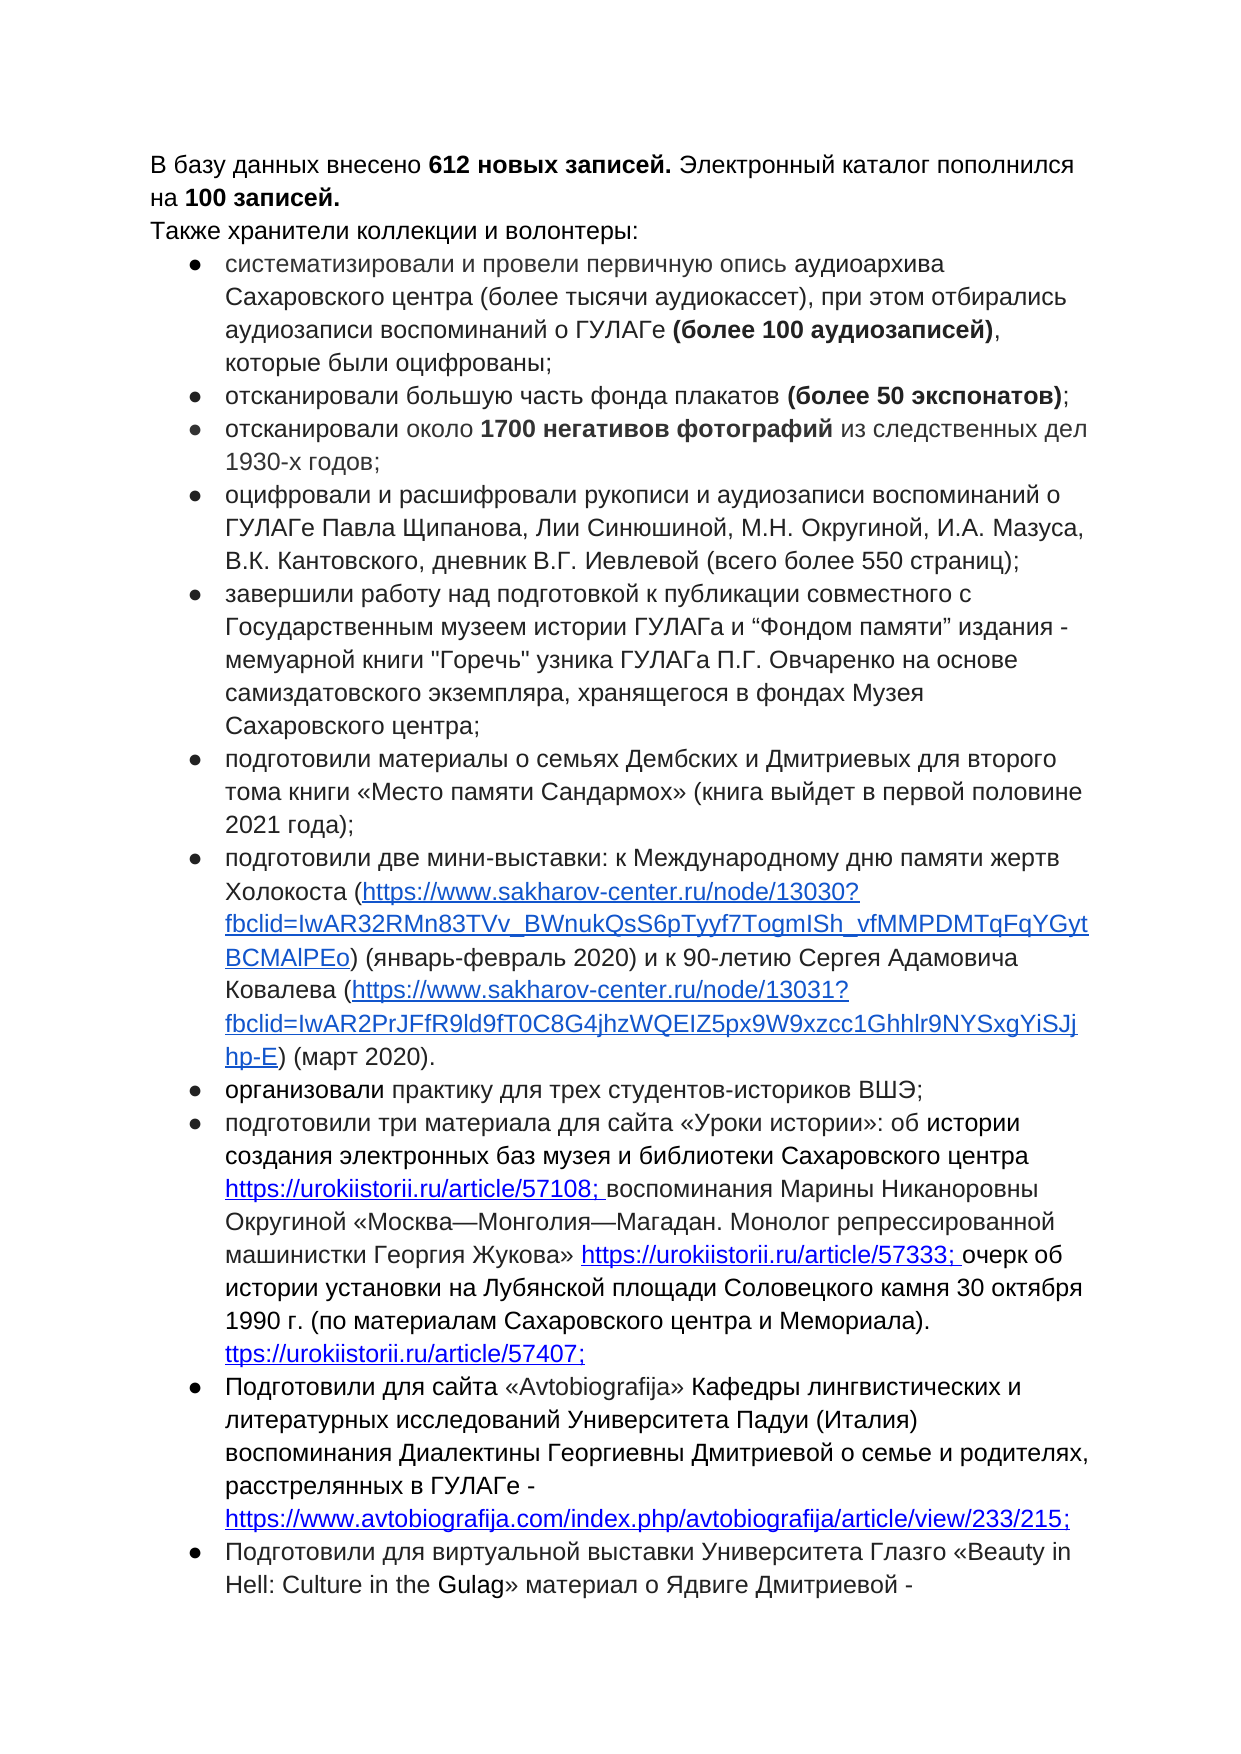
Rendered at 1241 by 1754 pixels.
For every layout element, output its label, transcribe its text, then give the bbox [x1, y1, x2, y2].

list оцифровали и расшифровали рукописи и аудиозаписи воспоминаний о ГУЛАГе Павла Щипанова, Лии Синюшиной, М.Н. Округиной, И.А. Мазуса, В.К. Кантовского, дневник В.Г. Иевлевой (всего более 550 страниц); [187, 480, 1090, 575]
list подготовили две мини-выставки: к Международному дню памяти жертв Холокоста (https://www.sakharov-center.ru/node/13030?fbclid=IwAR32RMn83TVv_BWnukQsS6pTyyf7TogmISh_vfMMPDMTqFqYGytBCMAlPEo) (январь-февраль 2020) и к 90-летию Сергея Адамовича Ковалева (https://www.sakharov-center.ru/node/13031?fbclid=IwAR2PrJFfR9ld9fT0C8G4jhzWQEIZ5px9W9xzcc1Ghhlr9NYSxgYiSJjhp-E) (март 2020). [187, 843, 1090, 1070]
text Также хранители коллекции и волонтеры: [150, 216, 1090, 245]
list отсканировали около 1700 негативов фотографий из следственных дел 1930-х годов; [187, 414, 1090, 476]
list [187, 1537, 1090, 1599]
text В базу данных внесено 612 новых записей. Электронный каталог пополнился на 100 записей. [150, 150, 1090, 212]
list организовали практику для трех студентов-историков ВШЭ; [187, 1074, 1090, 1103]
list подготовили материалы о семьях Дембских и Дмитриевых для второго тома книги «Место памяти Сандармох» (книга выйдет в первой половине 2021 года); [187, 744, 1090, 839]
list завершили работу над подготовкой к публикации совместного с Государственным музеем истории ГУЛАГа и “Фондом памяти” издания - мемуарной книги "Горечь" узника ГУЛАГа П.Г. Овчаренко на основе самиздатовского экземпляра, хранящегося в фондах Музея Сахаровского центра; [187, 579, 1090, 740]
list отсканировали большую часть фонда плакатов (более 50 экспонатов); [187, 381, 1090, 410]
list систематизировали и провели первичную опись аудиоархива Сахаровского центра (более тысячи аудиокассет), при этом отбирались аудиозаписи воспоминаний о ГУЛАГе (более 100 аудиозаписей), которые были оцифрованы; [187, 249, 1090, 377]
list подготовили три материала для сайта «Уроки истории»: об истории создания электронных баз музея и библиотеки Сахаровского центра https://urokiistorii.ru/article/57108; воспоминания Марины Никаноровны Округиной «Москва—Монголия—Магадан. Монолог репрессированной машинистки Георгия Жукова» https://urokiistorii.ru/article/57333; очерк об истории установки на Лубянской площади Соловецкого камня 30 октября 1990 г. (по материалам Сахаровского центра и Мемориала). ttps://urokiistorii.ru/article/57407; [187, 1108, 1090, 1367]
list Подготовили для сайта «Avtobiografija» Кафедры лингвистических и литературных исследований Университета Падуи (Италия) воспоминания Диалектины Георгиевны Дмитриевой о семье и родителях, расстрелянных в ГУЛАГе - https://www.avtobiografija.com/index.php/avtobiografija/article/view/233/215; [187, 1372, 1090, 1533]
